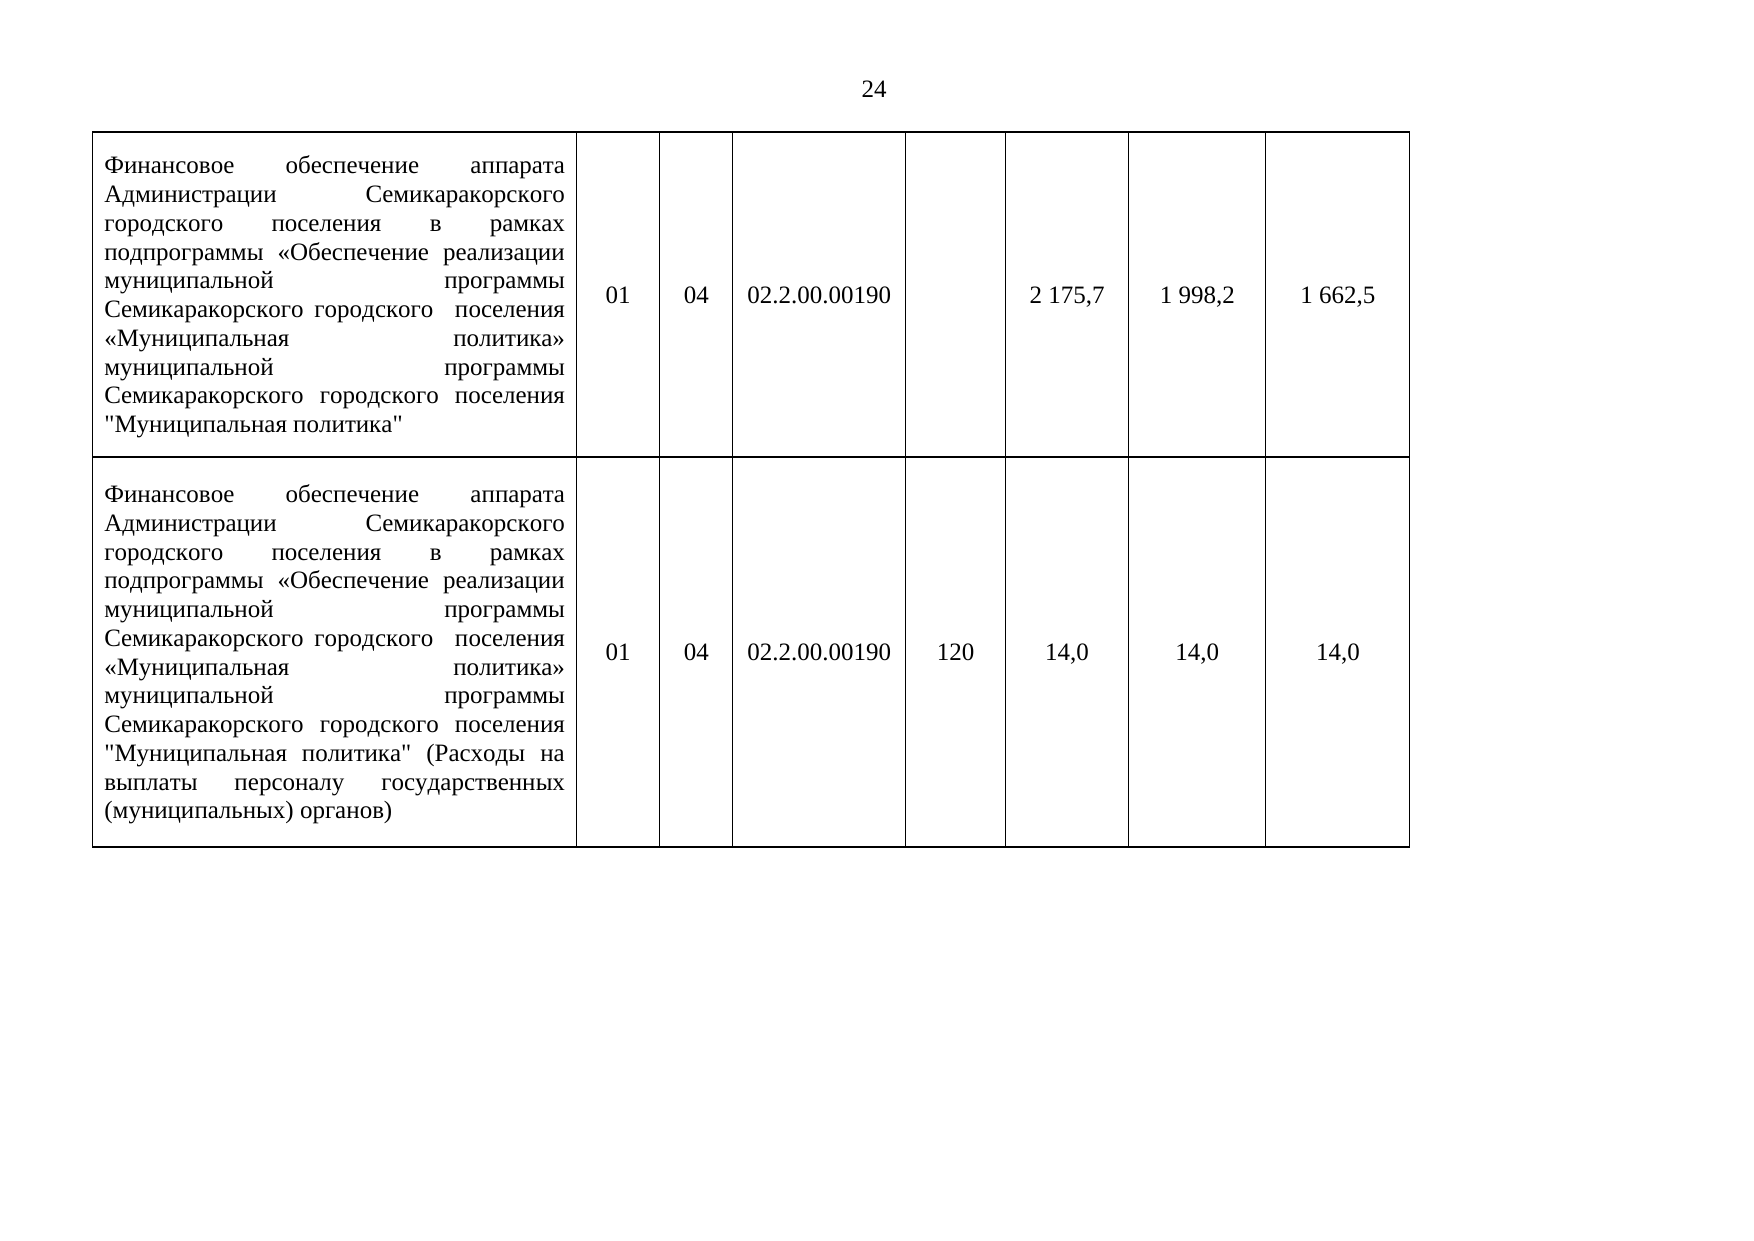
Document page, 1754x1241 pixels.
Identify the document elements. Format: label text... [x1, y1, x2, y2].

table_cell 01 [577, 458, 659, 846]
table_cell 14,0 [1129, 458, 1265, 846]
table_cell 120 [906, 458, 1005, 846]
table_cell 01 [577, 133, 659, 456]
table_cell 1 662,5 [1266, 133, 1409, 456]
table_cell 04 [660, 133, 732, 456]
table_cell 2 175,7 [1006, 133, 1128, 456]
table_cell 02.2.00.00190 [733, 133, 905, 456]
table_cell 14,0 [1006, 458, 1128, 846]
table_cell Финансовое обеспечение аппарата Администрации Семикаракорского городского поселения в рамках подпрограммы «Обеспечение реализации муниципальной программы Семикаракорского городского поселения «Муниципальная политика» муниципальной программы Семикаракорского городского поселения "Муниципальная политика" [93, 133, 576, 456]
table_cell 02.2.00.00190 [733, 458, 905, 846]
table_cell 04 [660, 458, 732, 846]
table_cell [906, 133, 1005, 456]
table_cell 14,0 [1266, 458, 1409, 846]
table_cell Финансовое обеспечение аппарата Администрации Семикаракорского городского поселения в рамках подпрограммы «Обеспечение реализации муниципальной программы Семикаракорского городского поселения «Муниципальная политика» муниципальной программы Семикаракорского городского поселения "Муниципальная политика" (Расходы на выплаты персоналу государственных (муниципальных) органов) [93, 458, 576, 846]
table_cell 1 998,2 [1129, 133, 1265, 456]
